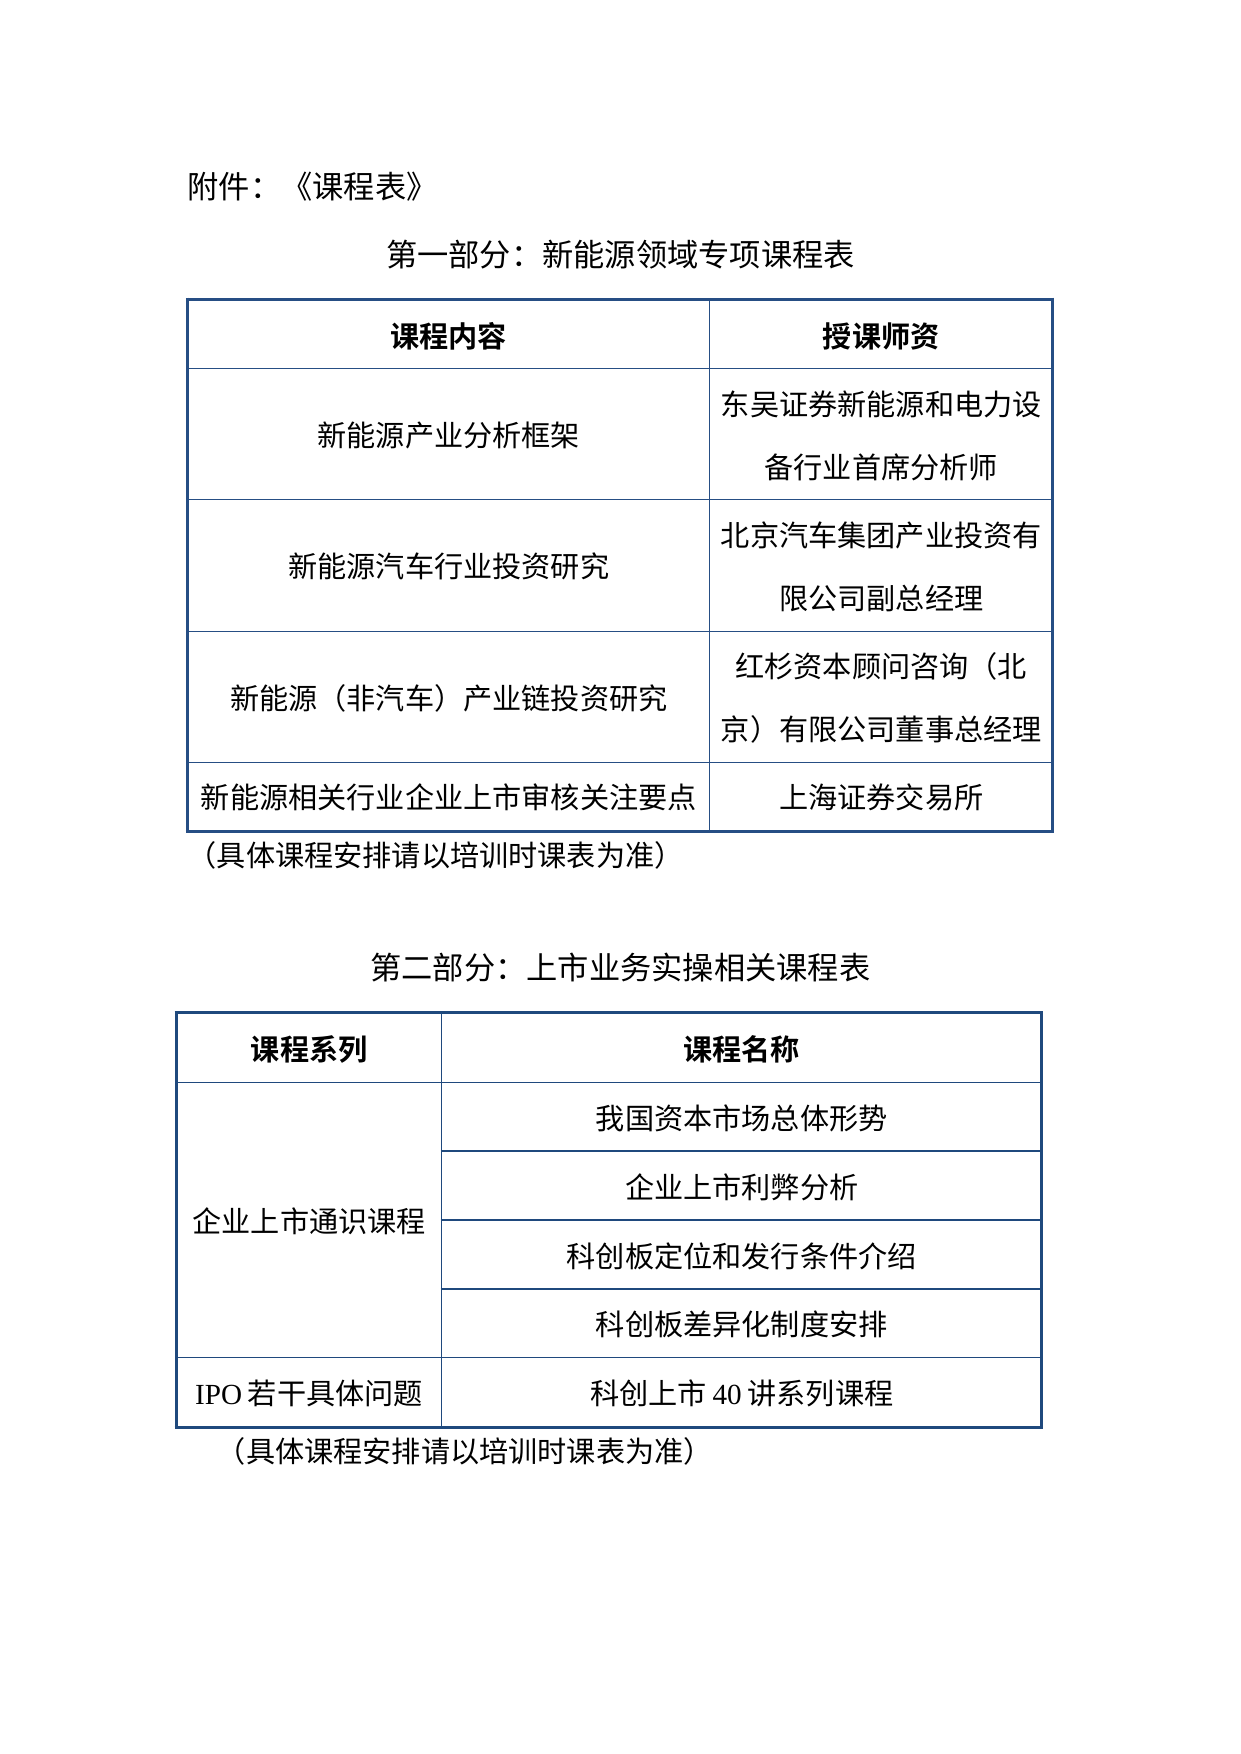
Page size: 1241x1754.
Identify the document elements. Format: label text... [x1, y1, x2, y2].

table_cell 北京汽车集团产业投资有限公司副总经理 [710, 500, 1051, 631]
text 附件：《课程表》 [187, 162, 1053, 207]
text 第一部分：新能源领域专项课程表 [187, 230, 1053, 275]
table_cell 上海证券交易所 [710, 763, 1051, 829]
table_cell 我国资本市场总体形势 [442, 1083, 1040, 1150]
table_cell 科创板定位和发行条件介绍 [442, 1221, 1040, 1288]
table_cell 新能源产业分析框架 [189, 369, 709, 499]
table_cell 红杉资本顾问咨询（北京）有限公司董事总经理 [710, 632, 1051, 762]
table_cell IPO若干具体问题 [178, 1358, 441, 1426]
table_cell 科创上市40讲系列课程 [442, 1358, 1040, 1426]
table_header 课程内容 [189, 301, 709, 368]
table_header 授课师资 [710, 301, 1051, 368]
table_cell 企业上市通识课程 [178, 1083, 441, 1357]
text 第二部分：上市业务实操相关课程表 [187, 943, 1053, 988]
table_header 课程名称 [442, 1014, 1040, 1081]
table_cell 新能源（非汽车）产业链投资研究 [189, 632, 709, 762]
table_header 课程系列 [178, 1014, 441, 1081]
table_cell 企业上市利弊分析 [442, 1152, 1040, 1219]
table_cell 新能源相关行业企业上市审核关注要点 [189, 763, 709, 829]
table_cell 新能源汽车行业投资研究 [189, 500, 709, 631]
table_cell 科创板差异化制度安排 [442, 1290, 1040, 1357]
table_cell 东吴证券新能源和电力设备行业首席分析师 [710, 369, 1051, 499]
text （具体课程安排请以培训时课表为准） [187, 1429, 1053, 1471]
text （具体课程安排请以培训时课表为准） [187, 833, 1053, 875]
